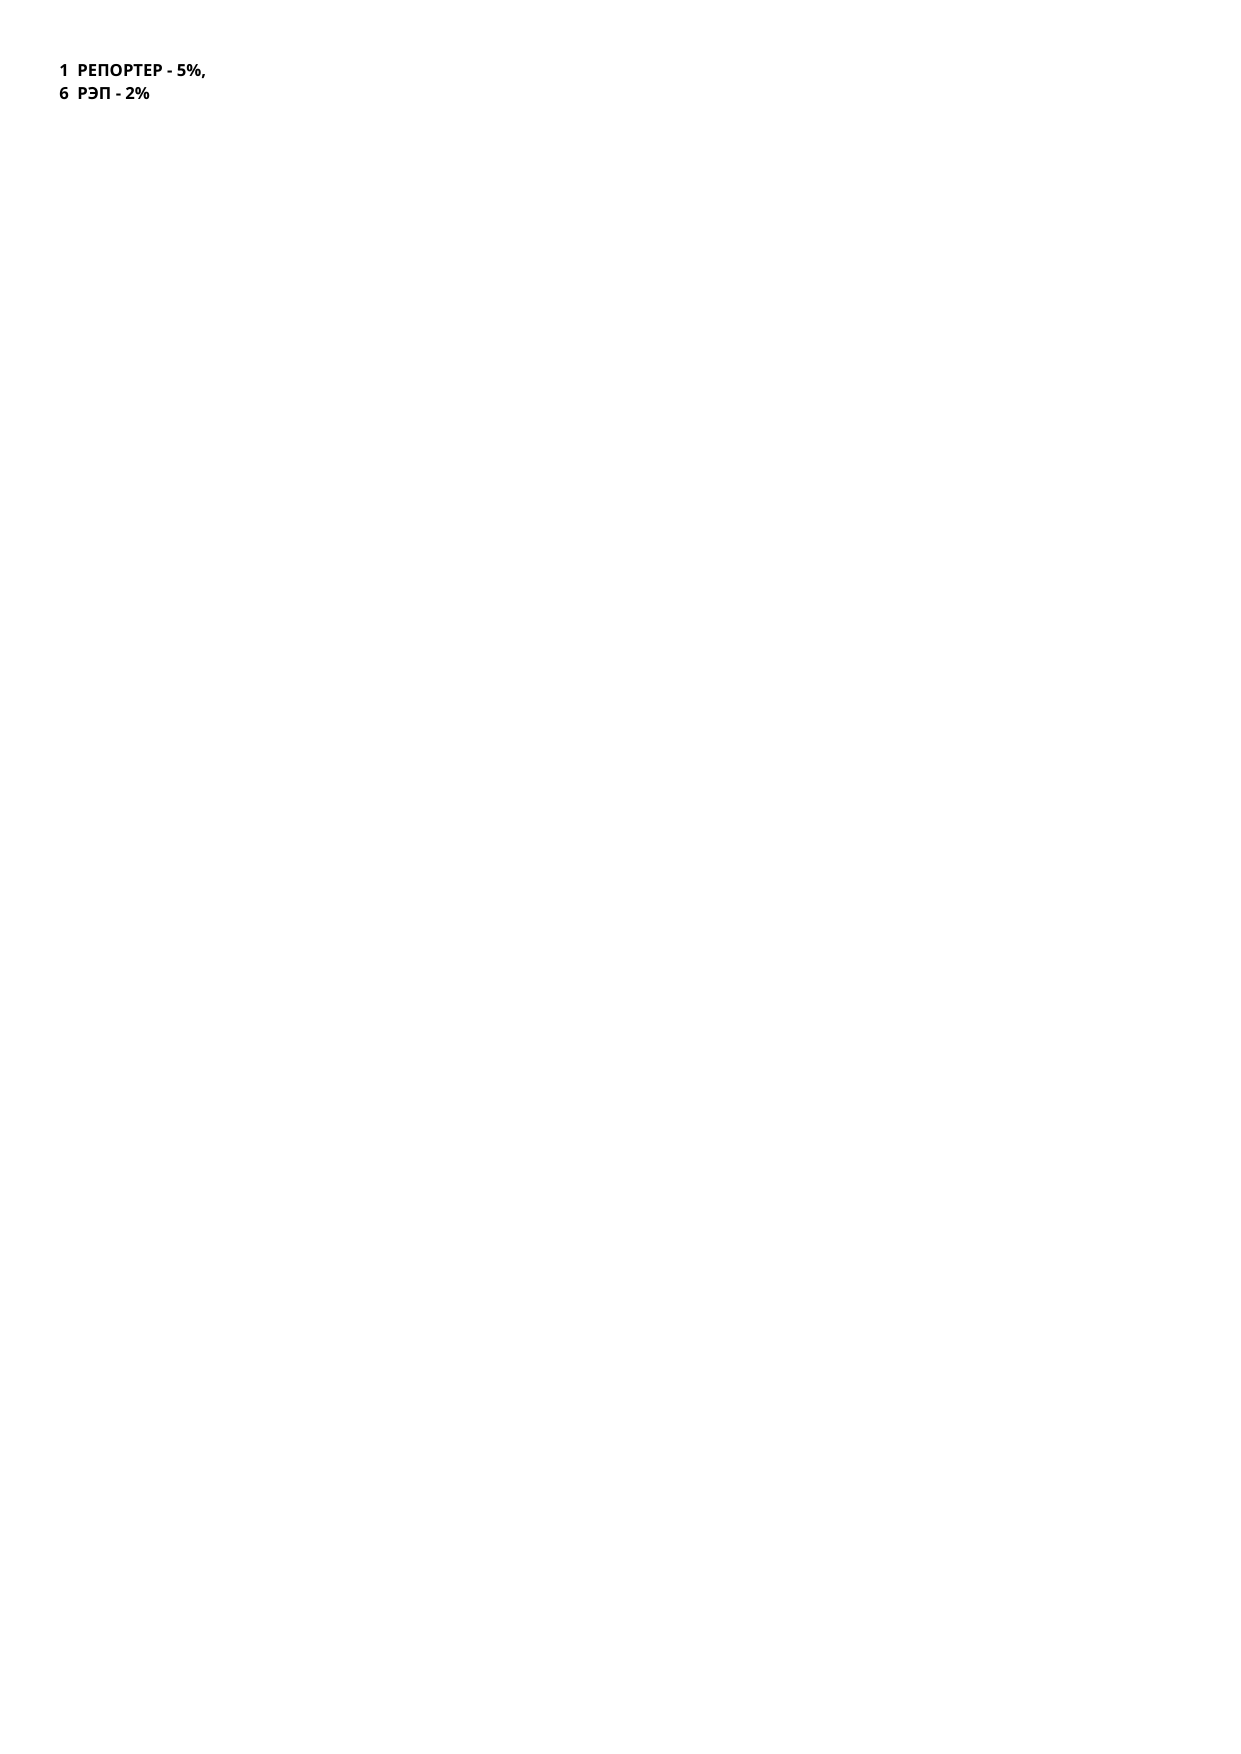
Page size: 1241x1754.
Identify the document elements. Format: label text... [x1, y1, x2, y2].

text 1 РЕПОРТЕР - 5%, [59, 59, 1181, 82]
text 6 РЭП - 2% [59, 82, 1181, 104]
